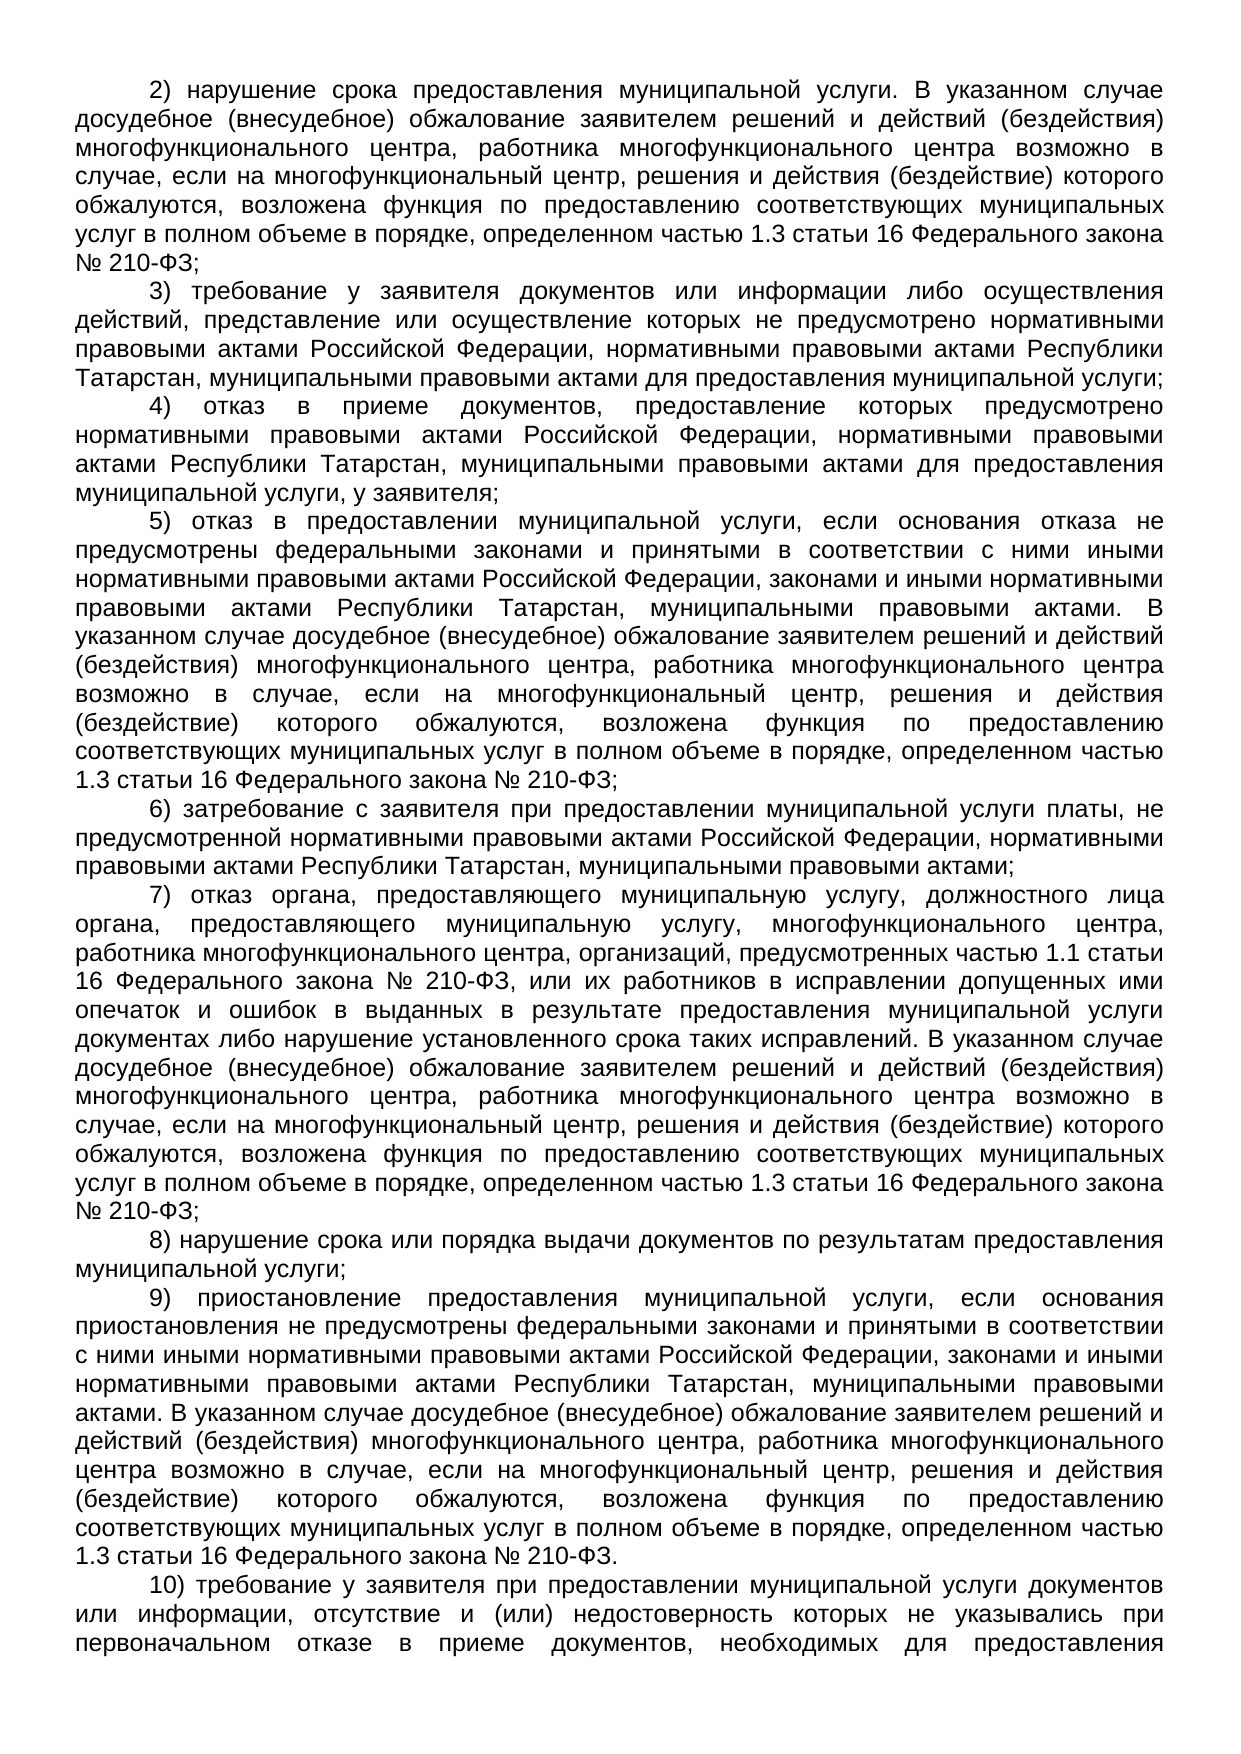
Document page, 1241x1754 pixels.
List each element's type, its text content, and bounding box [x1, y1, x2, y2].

text 5) отказ в предоставлении муниципальной услуги, если основания отказа не предусмотрены федеральными законами и принятыми в соответствии с ними иными нормативными правовыми актами Российской Федерации, законами и иными нормативными правовыми актами Республики Татарстан, муниципальными правовыми актами. В указанном случае досудебное (внесудебное) обжалование заявителем решений и действий (бездействия) многофункционального центра, работника многофункционального центра возможно в случае, если на многофункциональный центр, решения и действия (бездействие) которого обжалуются, возложена функция по предоставлению соответствующих муниципальных услуг в полном объеме в порядке, определенном частью 1.3 статьи 16 Федерального закона № 210-ФЗ; [75, 506, 1165, 794]
text 9) приостановление предоставления муниципальной услуги, если основания приостановления не предусмотрены федеральными законами и принятыми в соответствии с ними иными нормативными правовыми актами Российской Федерации, законами и иными нормативными правовыми актами Республики Татарстан, муниципальными правовыми актами. В указанном случае досудебное (внесудебное) обжалование заявителем решений и действий (бездействия) многофункционального центра, работника многофункционального центра возможно в случае, если на многофункциональный центр, решения и действия (бездействие) которого обжалуются, возложена функция по предоставлению соответствующих муниципальных услуг в полном объеме в порядке, определенном частью 1.3 статьи 16 Федерального закона № 210-ФЗ. [75, 1282, 1165, 1570]
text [75, 1570, 1165, 1656]
text 8) нарушение срока или порядка выдачи документов по результатам предоставления муниципальной услуги; [75, 1225, 1165, 1282]
text 4) отказ в приеме документов, предоставление которых предусмотрено нормативными правовыми актами Российской Федерации, нормативными правовыми актами Республики Татарстан, муниципальными правовыми актами для предоставления муниципальной услуги, у заявителя; [75, 391, 1165, 506]
text 2) нарушение срока предоставления муниципальной услуги. В указанном случае досудебное (внесудебное) обжалование заявителем решений и действий (бездействия) многофункционального центра, работника многофункционального центра возможно в случае, если на многофункциональный центр, решения и действия (бездействие) которого обжалуются, возложена функция по предоставлению соответствующих муниципальных услуг в полном объеме в порядке, определенном частью 1.3 статьи 16 Федерального закона № 210-ФЗ; [75, 75, 1165, 276]
text 6) затребование с заявителя при предоставлении муниципальной услуги платы, не предусмотренной нормативными правовыми актами Российской Федерации, нормативными правовыми актами Республики Татарстан, муниципальными правовыми актами; [75, 794, 1165, 880]
text 7) отказ органа, предоставляющего муниципальную услугу, должностного лица органа, предоставляющего муниципальную услугу, многофункционального центра, работника многофункционального центра, организаций, предусмотренных частью 1.1 статьи 16 Федерального закона № 210-ФЗ, или их работников в исправлении допущенных ими опечаток и ошибок в выданных в результате предоставления муниципальной услуги документах либо нарушение установленного срока таких исправлений. В указанном случае досудебное (внесудебное) обжалование заявителем решений и действий (бездействия) многофункционального центра, работника многофункционального центра возможно в случае, если на многофункциональный центр, решения и действия (бездействие) которого обжалуются, возложена функция по предоставлению соответствующих муниципальных услуг в полном объеме в порядке, определенном частью 1.3 статьи 16 Федерального закона № 210-ФЗ; [75, 880, 1165, 1225]
text 3) требование у заявителя документов или информации либо осуществления действий, представление или осуществление которых не предусмотрено нормативными правовыми актами Российской Федерации, нормативными правовыми актами Республики Татарстан, муниципальными правовыми актами для предоставления муниципальной услуги; [75, 276, 1165, 391]
